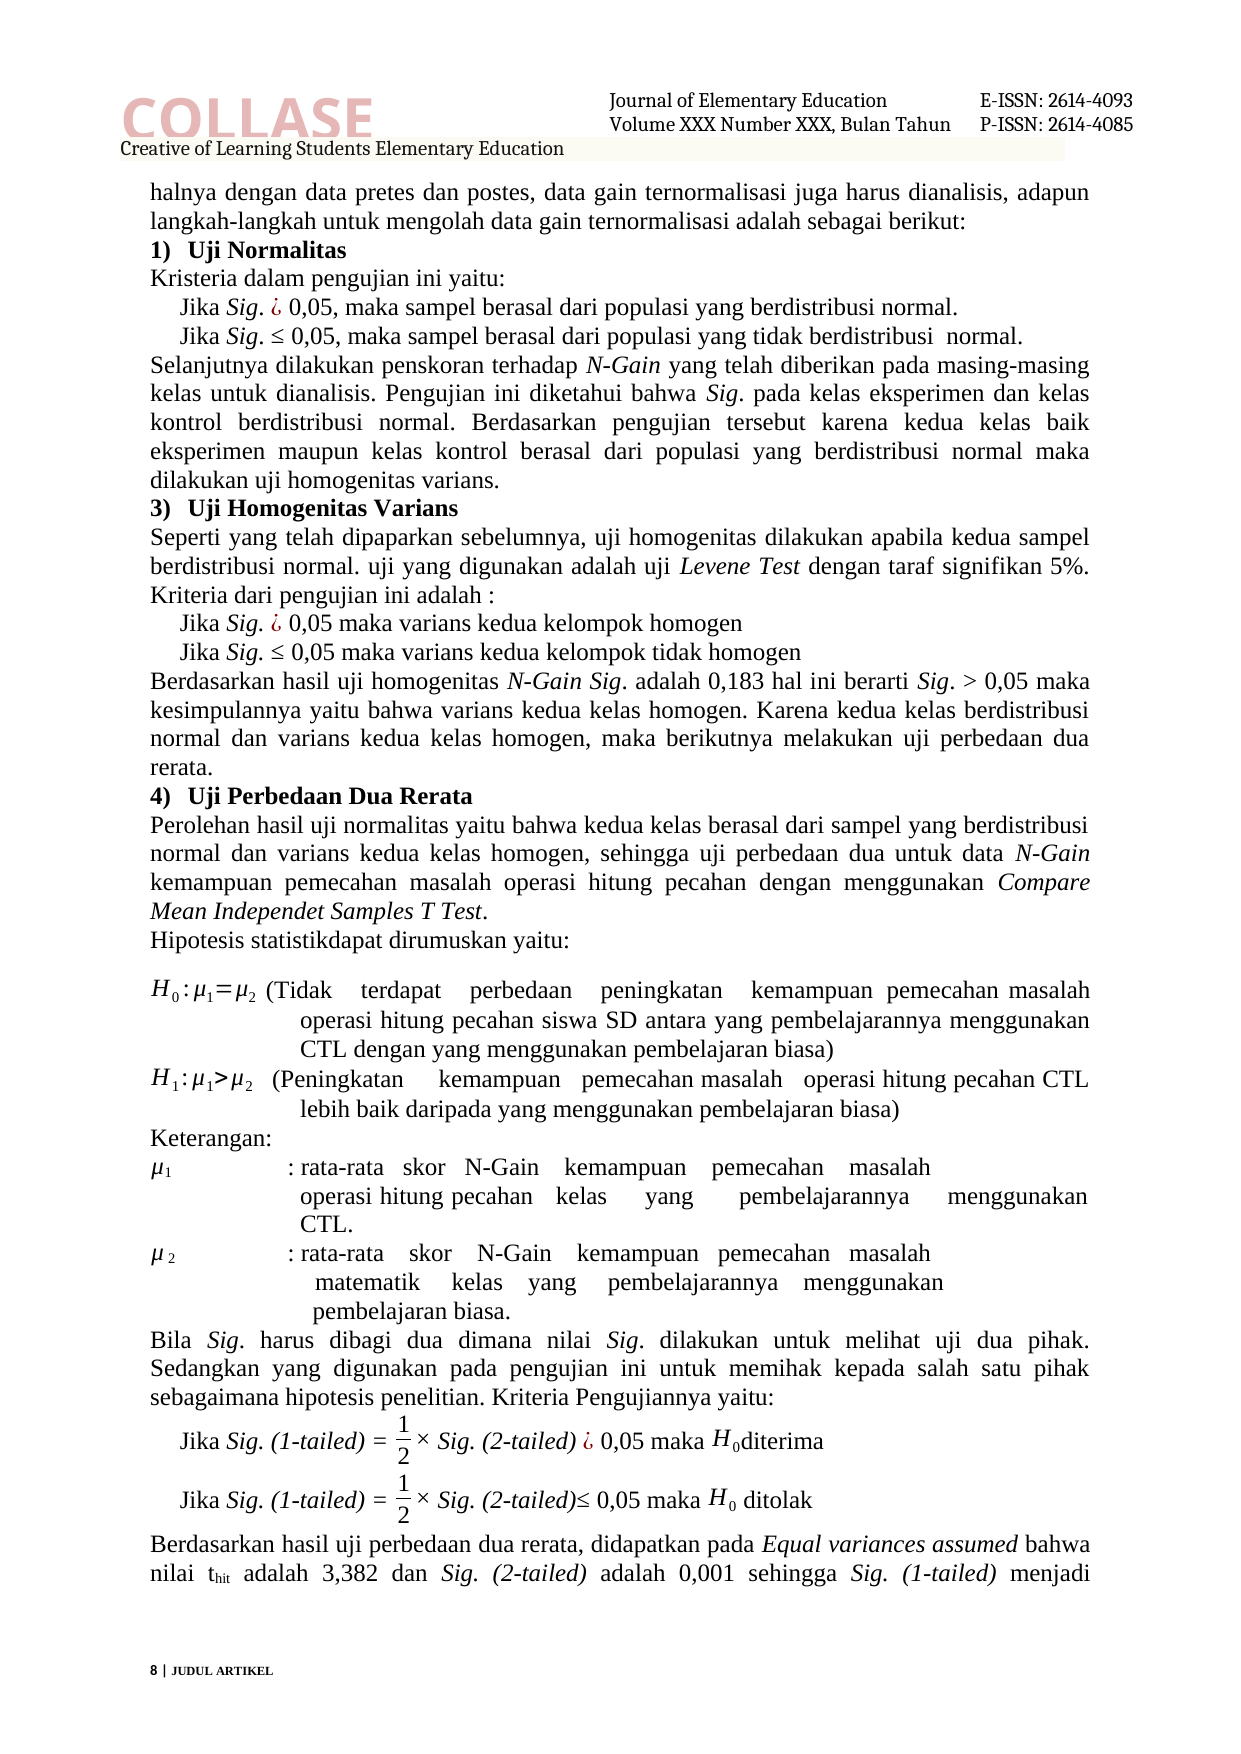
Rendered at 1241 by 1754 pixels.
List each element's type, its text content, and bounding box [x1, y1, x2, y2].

list Seperti yang telah dipaparkan sebelumnya, uji homogenitas dilakukan apabila kedua sampel berdistribusi normal. uji yang digunakan adalah uji Levene Test dengan taraf signifikan 5%. Kriteria dari pengujian ini adalah : [150, 522, 1090, 608]
text Jika Sig. 0,05, maka sampel berasal dari populasi yang berdistribusi normal. [179, 292, 1090, 321]
text 1 : rata-rata skor N-Gain kemampuan pemecahan masalah [150, 1152, 1090, 1181]
text Bila Sig. harus dibagi dua dimana nilai Sig. dilakukan untuk melihat uji dua pihak. Sedangkan yang digunakan pada pengujian ini untuk memihak kepada salah satu pihak sebagaimana hipotesis penelitian. Kriteria Pengujiannya yaitu: [150, 1325, 1090, 1411]
list Perolehan hasil uji normalitas yaitu bahwa kedua kelas berasal dari sampel yang berdistribusi normal dan varians kedua kelas homogen, sehingga uji perbedaan dua untuk data N-Gain kemampuan pemecahan masalah operasi hitung pecahan dengan menggunakan Compare Mean Independet Samples T Test. [150, 810, 1090, 925]
text 2 : rata-rata skor N-Gain kemampuan pemecahan masalah [150, 1238, 1090, 1267]
text matematik kelas yang pembelajarannya menggunakan [300, 1267, 1090, 1296]
list Uji Normalitas [150, 235, 1090, 263]
text Jika Sig. (1-tailed) = Sig. (2-tailed) 0,05 maka ditolak [179, 1470, 1090, 1529]
text Keterangan: [150, 1123, 1090, 1152]
list Uji Perbedaan Dua Rerata [150, 781, 1090, 810]
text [150, 177, 1090, 235]
text pembelajaran biasa. [300, 1296, 1090, 1325]
text operasi hitung pecahan kelas yang pembelajarannya menggunakan CTL. [300, 1181, 1090, 1238]
text Jika Sig. (1-tailed) = Sig. (2-tailed) 0,05 maka diterima [179, 1411, 1090, 1470]
text Kristeria dalam pengujian ini yaitu: [150, 263, 1090, 292]
list Berdasarkan hasil uji homogenitas N-Gain Sig. adalah 0,183 hal ini berarti Sig. > 0,05 maka kesimpulannya yaitu bahwa varians kedua kelas homogen. Karena kedua kelas berdistribusi normal dan varians kedua kelas homogen, maka berikutnya melakukan uji perbedaan dua rerata. [150, 666, 1090, 781]
text (Tidak terdapat perbedaan peningkatan kemampuan pemecahan masalah operasi hitung pecahan siswa SD antara yang pembelajarannya menggunakan CTL dengan yang menggunakan pembelajaran biasa) [150, 974, 1090, 1063]
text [150, 1529, 1090, 1586]
text Jika Sig. 0,05, maka sampel berasal dari populasi yang tidak berdistribusi normal. [179, 321, 1090, 350]
list Hipotesis statistikdapat dirumuskan yaitu: [150, 925, 1090, 953]
text Selanjutnya dilakukan penskoran terhadap N-Gain yang telah diberikan pada masing-masing kelas untuk dianalisis. Pengujian ini diketahui bahwa Sig. pada kelas eksperimen dan kelas kontrol berdistribusi normal. Berdasarkan pengujian tersebut karena kedua kelas baik eksperimen maupun kelas kontrol berasal dari populasi yang berdistribusi normal maka dilakukan uji homogenitas varians. [150, 350, 1090, 493]
text (Peningkatan kemampuan pemecahan masalah operasi hitung pecahan CTL lebih baik daripada yang menggunakan pembelajaran biasa) [150, 1063, 1090, 1123]
list Uji Homogenitas Varians [150, 493, 1090, 522]
list Jika Sig. 0,05 maka varians kedua kelompok homogen [179, 608, 1090, 637]
list Jika Sig. 0,05 maka varians kedua kelompok tidak homogen [179, 637, 1090, 666]
